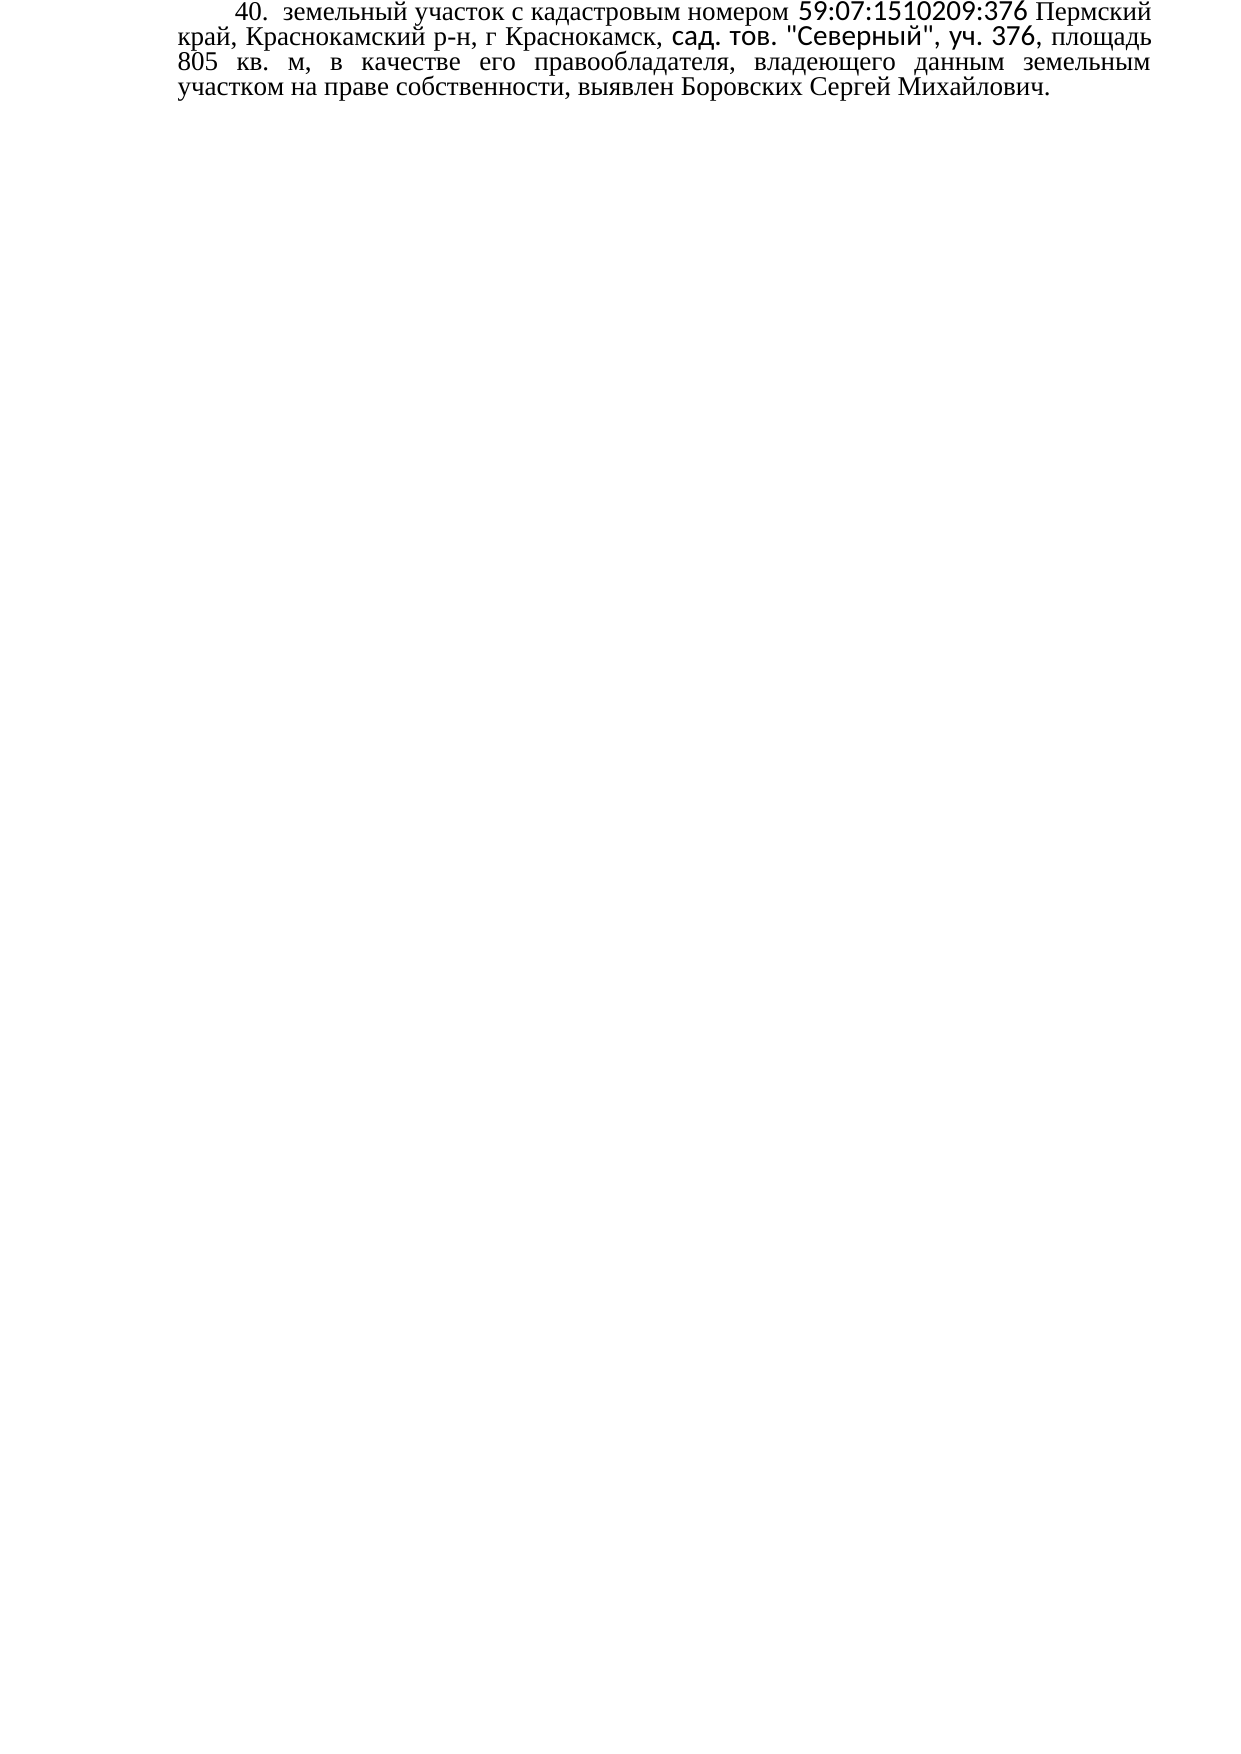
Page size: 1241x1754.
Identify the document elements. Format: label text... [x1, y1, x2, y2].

text 40. земельный участок с кадастровым номером 59:07:1510209:376 Пермский край, Краснокамский р-н, г Краснокамск, сад. тов. "Северный", уч. 376, площадь 805 кв. м, в качестве его правообладателя, владеющего данным земельным участком на праве собственности, выявлен Боровских Сергей Михайлович. [177, 0, 1152, 100]
